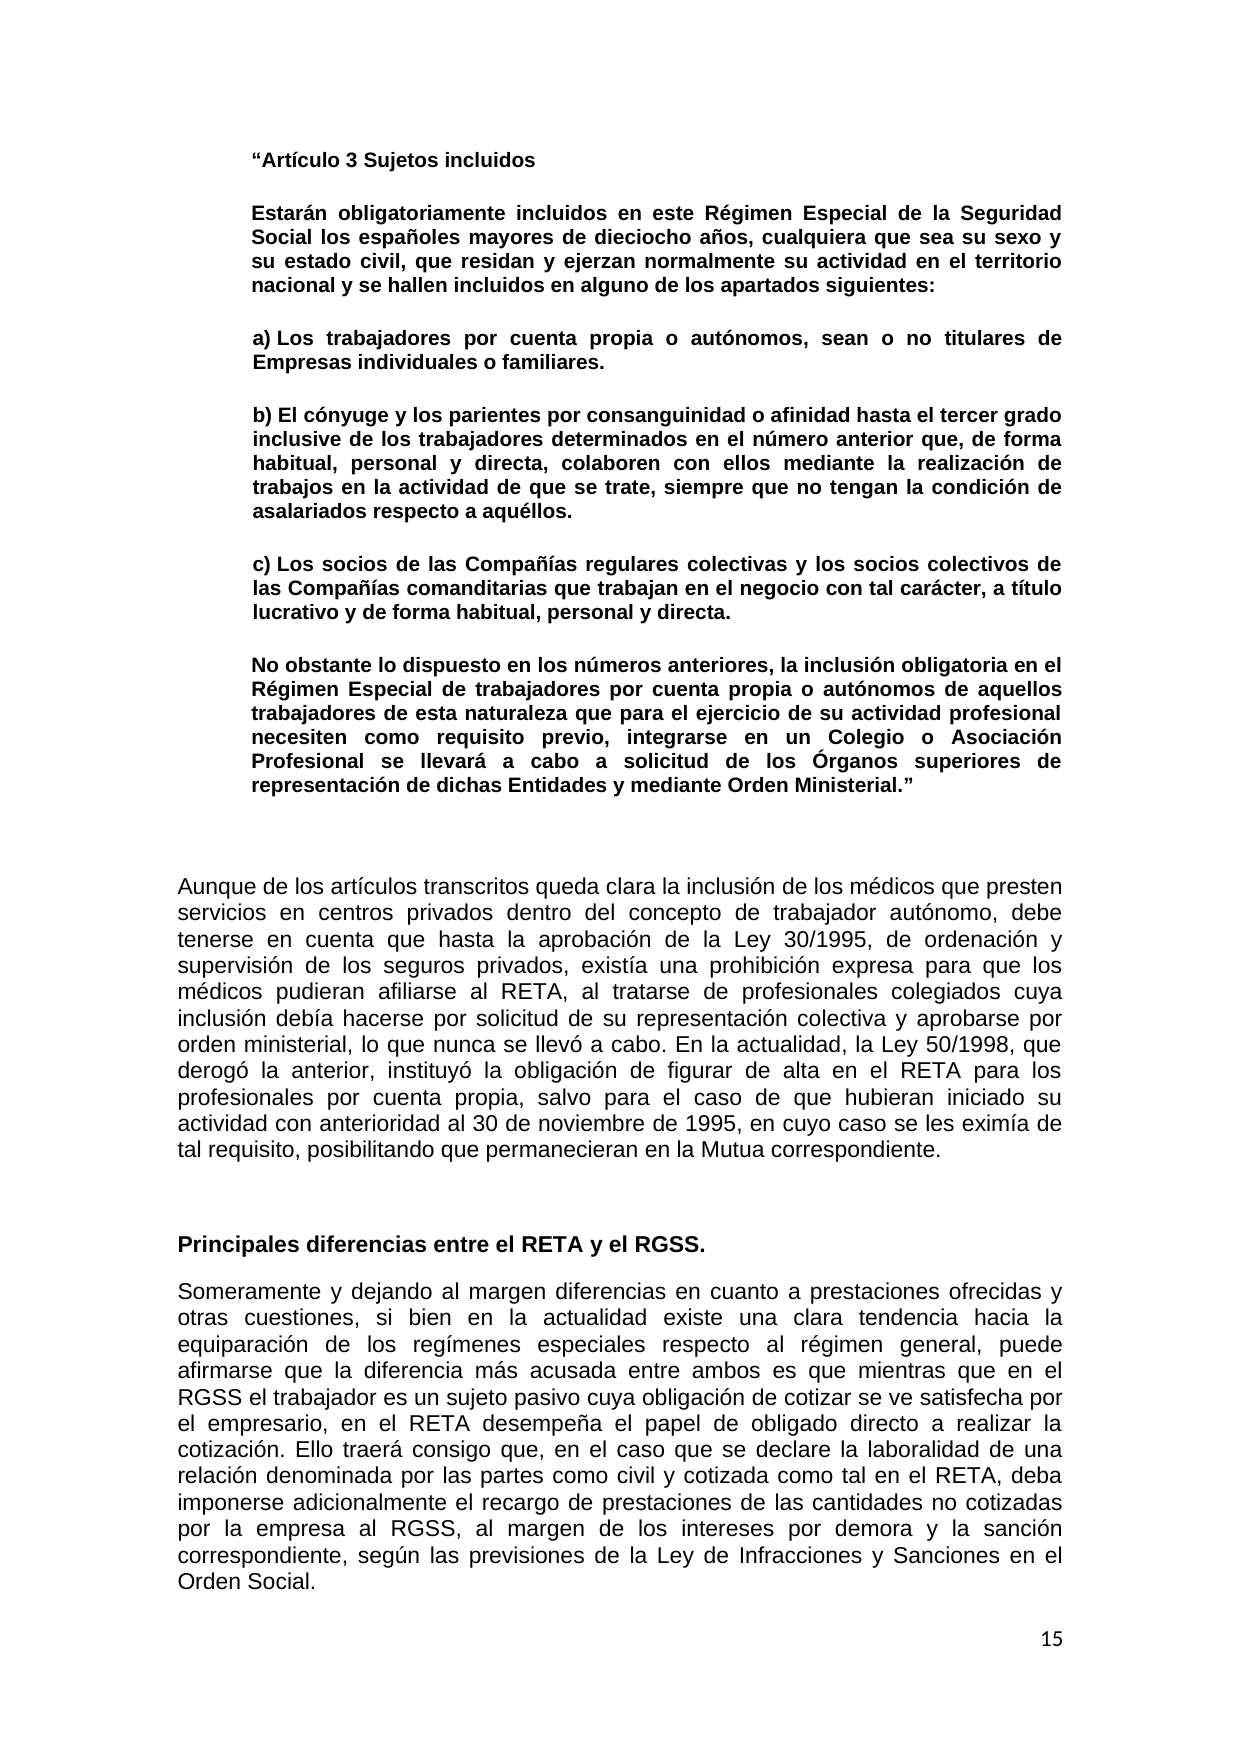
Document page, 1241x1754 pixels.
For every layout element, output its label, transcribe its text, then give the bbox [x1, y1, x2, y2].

text b) El cónyuge y los parientes por consanguinidad o afinidad hasta el tercer grado inclusive de los trabajadores determinados en el número anterior que, de forma habitual, personal y directa, colaboren con ellos mediante la realización de trabajos en la actividad de que se trate, siempre que no tengan la condición de asalariados respecto a aquéllos. [252, 403, 1063, 523]
text Aunque de los artículos transcritos queda clara la inclusión de los médicos que presten servicios en centros privados dentro del concepto de trabajador autónomo, debe tenerse en cuenta que hasta la aprobación de la Ley 30/1995, de ordenación y supervisión de los seguros privados, existía una prohibición expresa para que los médicos pudieran afiliarse al RETA, al tratarse de profesionales colegiados cuya inclusión debía hacerse por solicitud de su representación colectiva y aprobarse por orden ministerial, lo que nunca se llevó a cabo. En la actualidad, la Ley 50/1998, que derogó la anterior, instituyó la obligación de figurar de alta en el RETA para los profesionales por cuenta propia, salvo para el caso de que hubieran iniciado su actividad con anterioridad al 30 de noviembre de 1995, en cuyo caso se les eximía de tal requisito, posibilitando que permanecieran en la Mutua correspondiente. [177, 873, 1063, 1163]
text “Artículo 3 Sujetos incluidos [177, 148, 1063, 172]
text Estarán obligatoriamente incluidos en este Régimen Especial de la Seguridad Social los españoles mayores de dieciocho años, cualquiera que sea su sexo y su estado civil, que residan y ejerzan normalmente su actividad en el territorio nacional y se hallen incluidos en alguno de los apartados siguientes: [251, 201, 1063, 297]
text c) Los socios de las Compañías regulares colectivas y los socios colectivos de las Compañías comanditarias que trabajan en el negocio con tal carácter, a título lucrativo y de forma habitual, personal y directa. [252, 552, 1063, 624]
text a) Los trabajadores por cuenta propia o autónomos, sean o no titulares de Empresas individuales o familiares. [252, 326, 1063, 374]
text No obstante lo dispuesto en los números anteriores, la inclusión obligatoria en el Régimen Especial de trabajadores por cuenta propia o autónomos de aquellos trabajadores de esta naturaleza que para el ejercicio de su actividad profesional necesiten como requisito previo, integrarse en un Colegio o Asociación Profesional se llevará a cabo a solicitud de los Órganos superiores de representación de dichas Entidades y mediante Orden Ministerial.” [251, 653, 1063, 797]
text Someramente y dejando al margen diferencias en cuanto a prestaciones ofrecidas y otras cuestiones, si bien en la actualidad existe una clara tendencia hacia la equiparación de los regímenes especiales respecto al régimen general, puede afirmarse que la diferencia más acusada entre ambos es que mientras que en el RGSS el trabajador es un sujeto pasivo cuya obligación de cotizar se ve satisfecha por el empresario, en el RETA desempeña el papel de obligado directo a realizar la cotización. Ello traerá consigo que, en el caso que se declare la laboralidad de una relación denominada por las partes como civil y cotizada como tal en el RETA, deba imponerse adicionalmente el recargo de prestaciones de las cantidades no cotizadas por la empresa al RGSS, al margen de los intereses por demora y la sanción correspondiente, según las previsiones de la Ley de Infracciones y Sanciones en el Orden Social. [177, 1278, 1063, 1594]
text Principales diferencias entre el RETA y el RGSS. [177, 1231, 1063, 1257]
